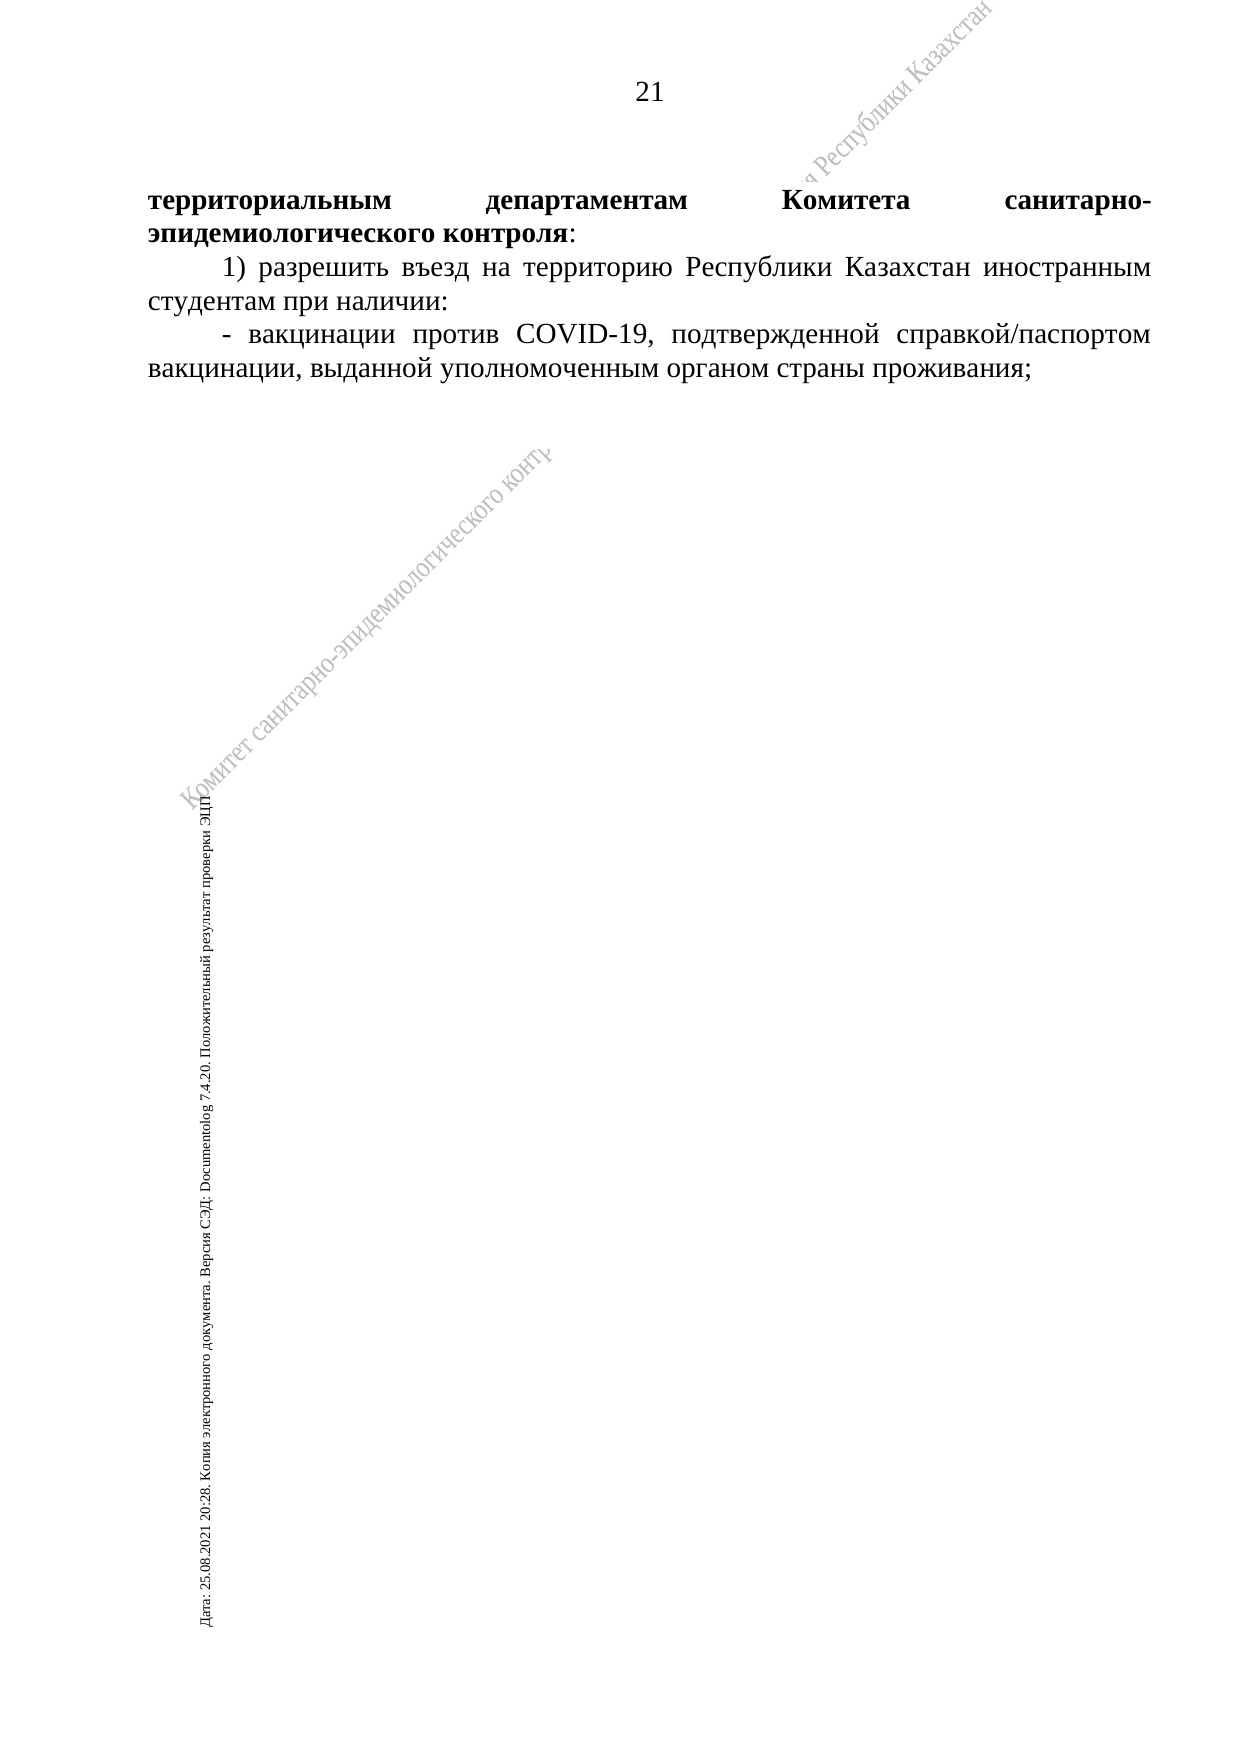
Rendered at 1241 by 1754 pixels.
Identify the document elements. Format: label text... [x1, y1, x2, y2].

text 5. Структурным подразделениям органов государственных доходов в пунктах пропуска через Государственную границу Республики Казахстан, Департаменту санитарно-эпидемиологического контроля на транспорте, территориальным департаментам Комитета санитарно-эпидемиологического контроля: [148, 182, 1152, 249]
text - вакцинации против COVID-19, подтвержденной справкой/паспортом вакцинации, выданной уполномоченным органом страны проживания; [148, 316, 1152, 448]
text 1) разрешить въезд на территорию Республики Казахстан иностранным студентам при наличии: [148, 249, 1152, 316]
